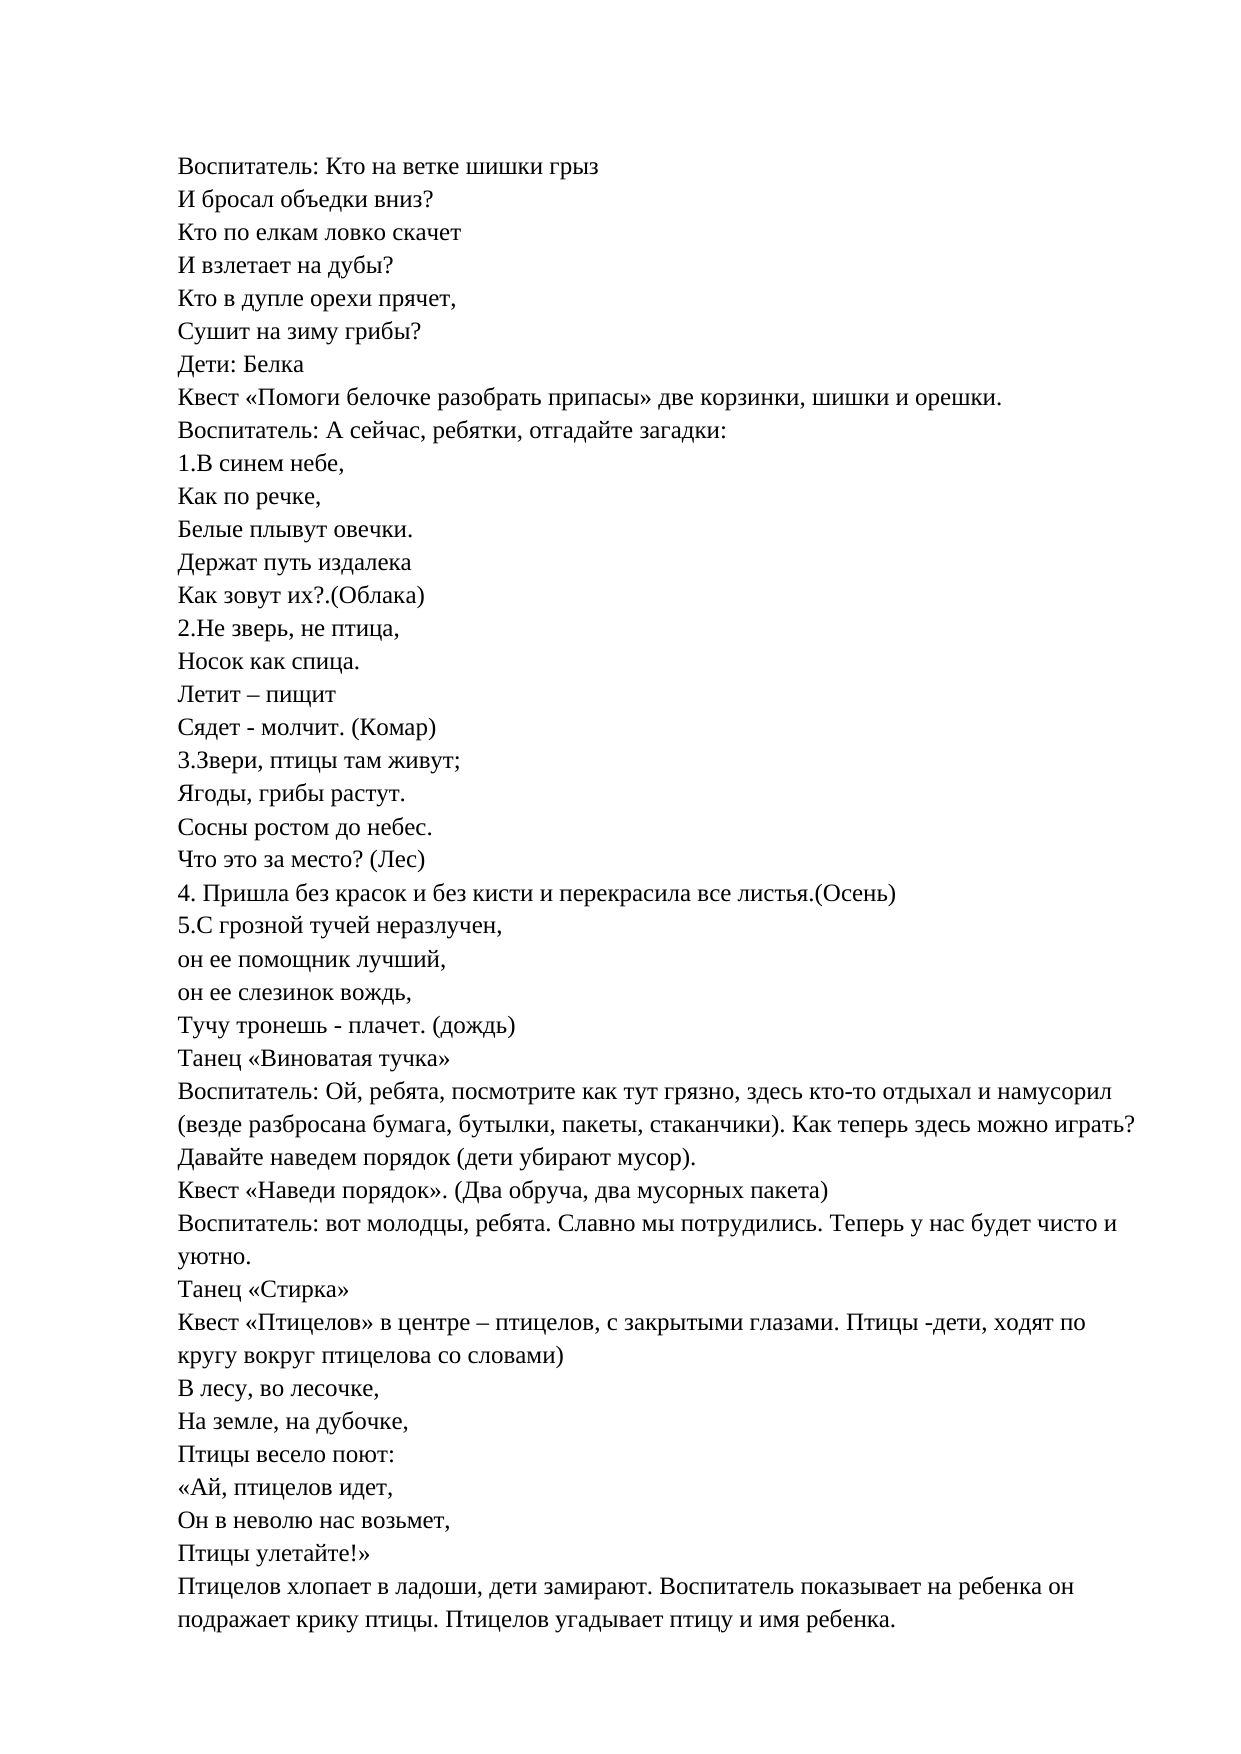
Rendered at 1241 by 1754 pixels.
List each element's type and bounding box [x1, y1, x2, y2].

text [177, 118, 1152, 1633]
